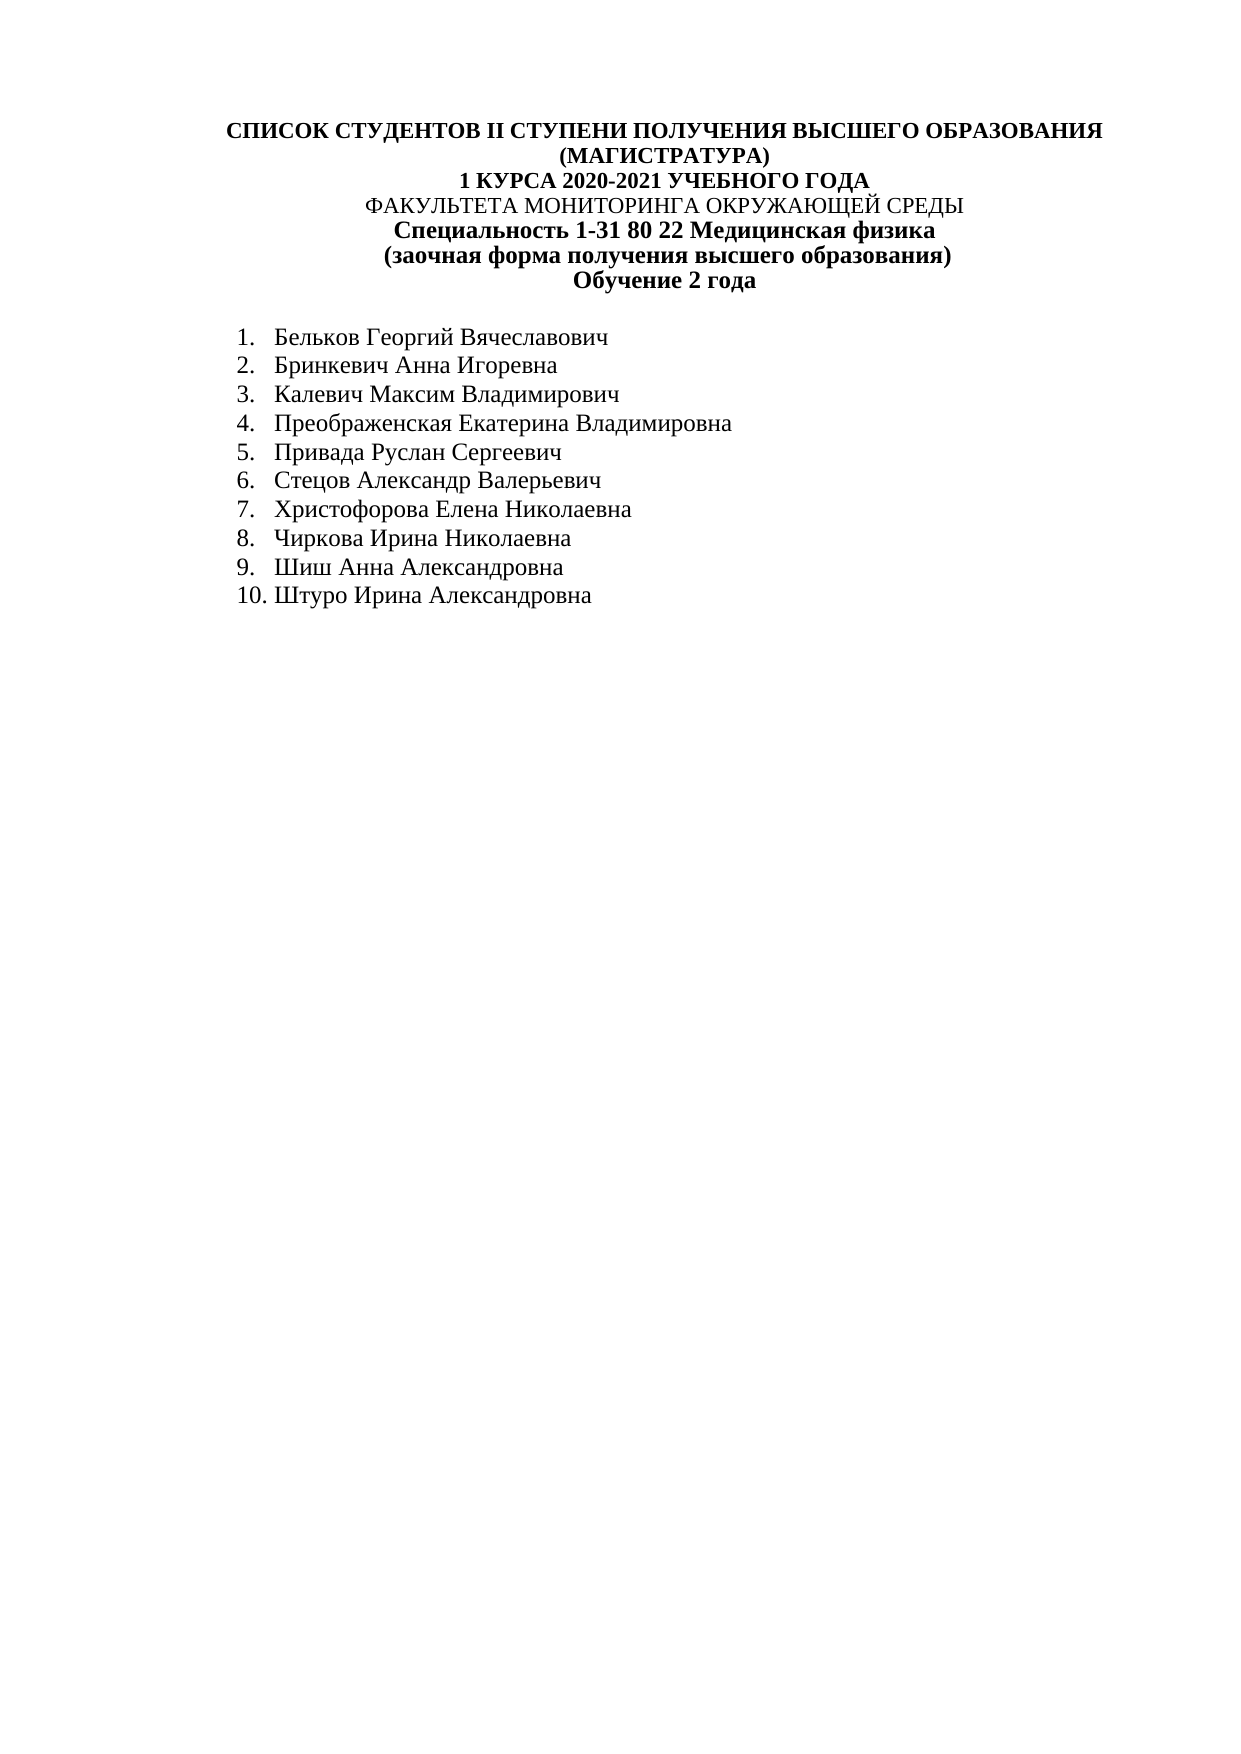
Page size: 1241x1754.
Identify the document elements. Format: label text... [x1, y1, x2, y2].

list Штуро Ирина Александровна [236, 581, 1152, 609]
text Специальность 1-31 80 22 Медицинская физика [177, 218, 1152, 243]
list Бельков Георгий Вячеславович [236, 322, 1152, 351]
text Обучение 2 года [177, 268, 1152, 293]
text СПИСОК СТУДЕНТОВ II СТУПЕНИ ПОЛУЧЕНИЯ ВЫСШЕГО ОБРАЗОВАНИЯ (МАГИСТРАТУРА) 1 КУРСА 2020-2021 УЧЕБНОГО ГОДА [177, 118, 1152, 193]
list Христофорова Елена Николаевна [236, 494, 1152, 523]
list Калевич Максим Владимирович [236, 379, 1152, 408]
list Шиш Анна Александровна [236, 552, 1152, 581]
list Бринкевич Анна Игоревна [236, 351, 1152, 379]
list Привада Руслан Сергеевич [236, 437, 1152, 466]
text (заочная форма получения высшего образования) [177, 243, 1152, 268]
list Преображенская Екатерина Владимировна [236, 408, 1152, 437]
list Стецов Александр Валерьевич [236, 466, 1152, 494]
list Чиркова Ирина Николаевна [236, 523, 1152, 552]
text ФАКУЛЬТЕТА МОНИТОРИНГА ОКРУЖАЮЩЕЙ СРЕДЫ [177, 193, 1152, 218]
